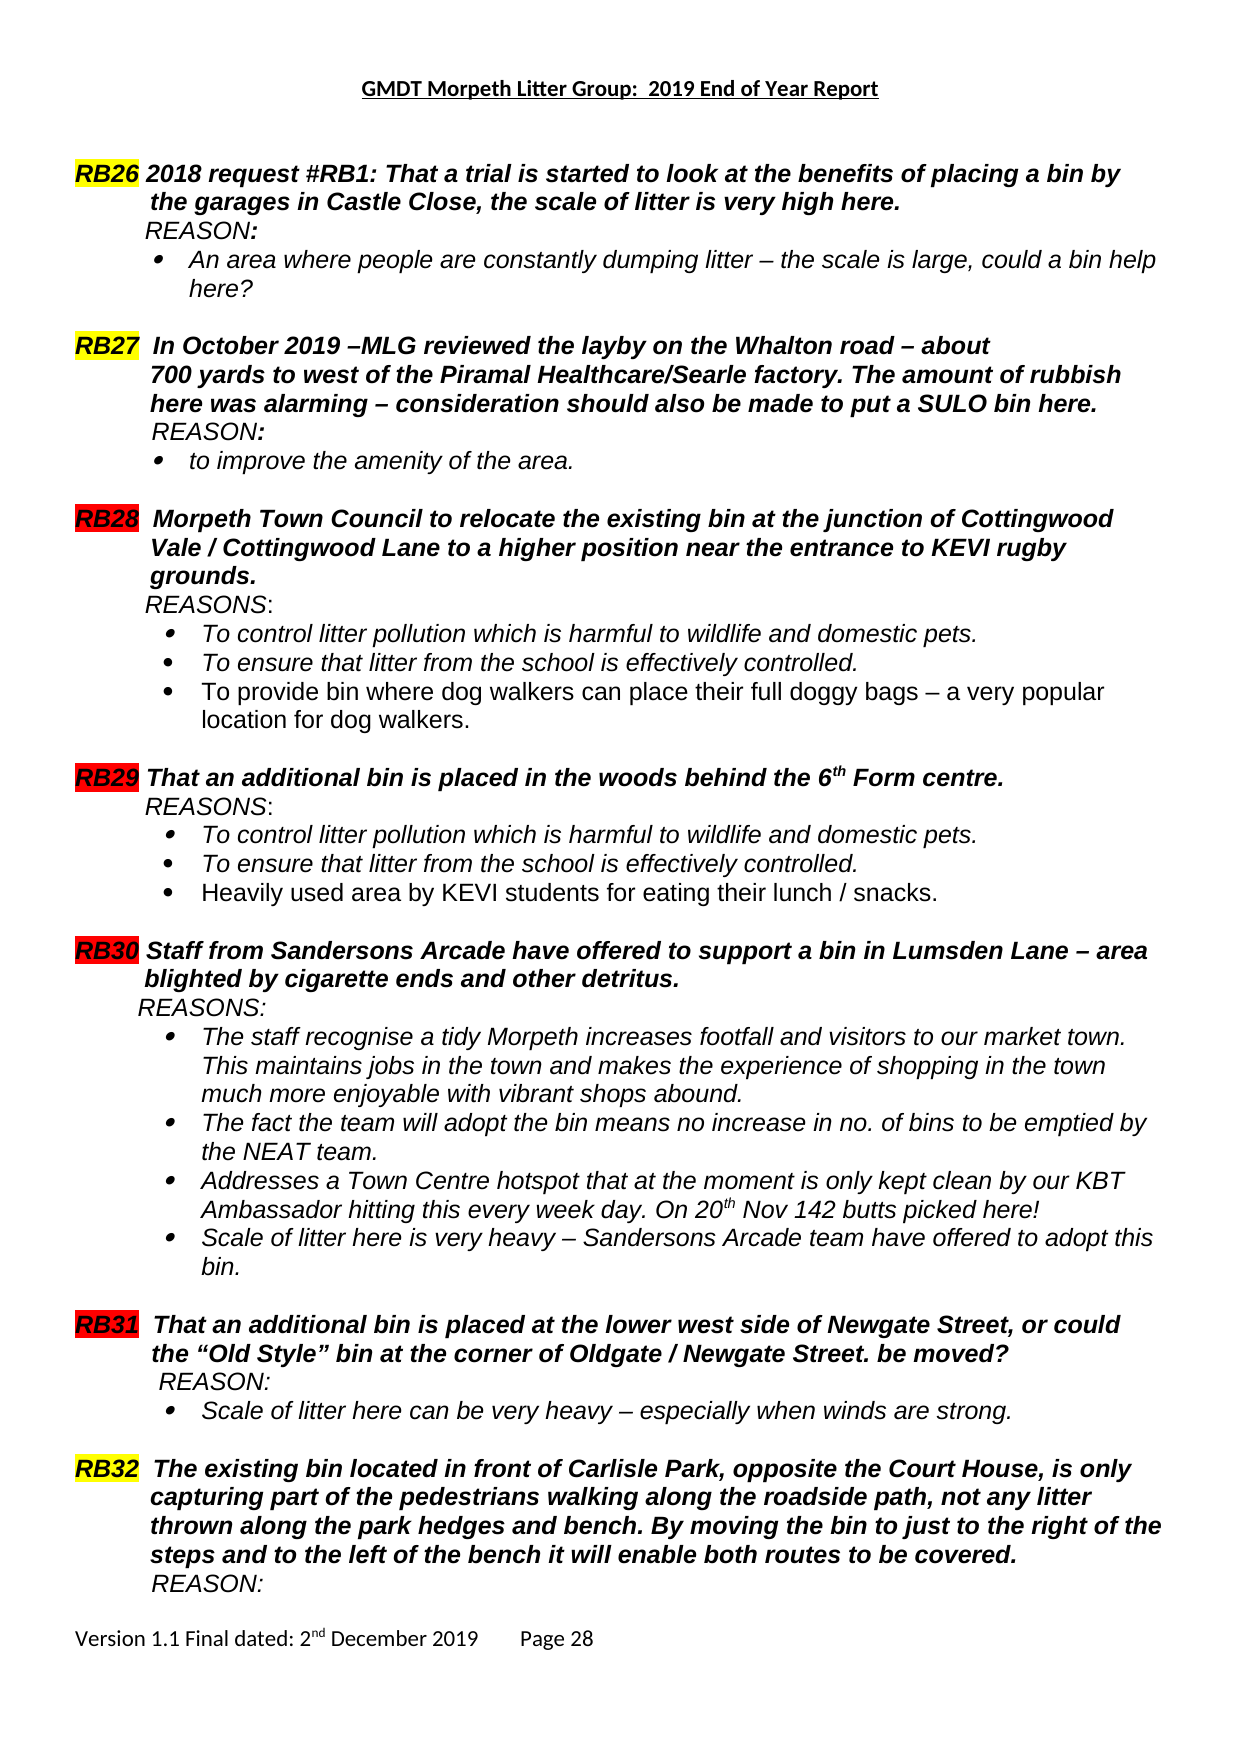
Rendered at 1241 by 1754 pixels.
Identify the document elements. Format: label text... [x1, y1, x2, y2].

text RB31 That an additional bin is placed at the lower west side of Newgate Street, or could [139, 1310, 1165, 1338]
text Vale / Cottingwood Lane to a higher position near the entrance to KEVI rugby [75, 532, 1165, 561]
text 700 yards to west of the Piramal Healthcare/Searle factory. The amount of rubbish here was alarming – consideration should also be made to put a SULO bin here. [150, 360, 1165, 417]
text REASONS: [75, 590, 1165, 619]
text REASON: [75, 417, 1165, 446]
list to improve the amenity of the area. [152, 446, 1165, 475]
text the “Old Style” bin at the corner of Oldgate / Newgate Street. be moved? [75, 1338, 1165, 1367]
list To ensure that litter from the school is effectively controlled. [163, 648, 1165, 676]
list Heavily used area by KEVI students for eating their lunch / snacks. [163, 878, 1165, 907]
text the garages in Castle Close, the scale of litter is very high here. [75, 187, 1165, 216]
text REASONS: [75, 993, 1165, 1022]
text REASONS: [75, 792, 1165, 820]
list To provide bin where dog walkers can place their full doggy bags – a very popular location for dog walkers. [163, 676, 1165, 734]
text RB32 The existing bin located in front of Carlisle Park, opposite the Court House, is only [139, 1454, 1165, 1482]
text RB30 Staff from Sandersons Arcade have offered to support a bin in Lumsden Lane – area [139, 936, 1165, 964]
text RB29 That an additional bin is placed in the woods behind the 6th Form centre. [139, 763, 1165, 792]
text REASON: [75, 1367, 1165, 1396]
text RB28 Morpeth Town Council to relocate the existing bin at the junction of Cottingwood [139, 504, 1165, 532]
text capturing part of the pedestrians walking along the roadside path, not any litter thrown along the park hedges and bench. By moving the bin to just to the right of the steps and to the left of the bench it will enable both routes to be covered. [150, 1482, 1165, 1569]
list Scale of litter here is very heavy – Sandersons Arcade team have offered to adopt this bin. [163, 1223, 1165, 1281]
text REASON: [75, 1569, 1165, 1597]
list To ensure that litter from the school is effectively controlled. [163, 849, 1165, 878]
text blighted by cigarette ends and other detritus. [75, 964, 1165, 993]
list An area where people are constantly dumping litter – the scale is large, could a bin help here? [152, 245, 1165, 302]
list To control litter pollution which is harmful to wildlife and domestic pets. [163, 820, 1165, 849]
list Addresses a Town Centre hotspot that at the moment is only kept clean by our KBT Ambassador hitting this every week day. On 20th Nov 142 butts picked here! [163, 1166, 1165, 1223]
text grounds. [75, 561, 1165, 590]
list To control litter pollution which is harmful to wildlife and domestic pets. [163, 619, 1165, 648]
text RB26 2018 request #RB1: That a trial is started to look at the benefits of placing a bin by [75, 158, 1165, 187]
list The fact the team will adopt the bin means no increase in no. of bins to be emptied by the NEAT team. [163, 1108, 1165, 1166]
text RB27 In October 2019 –MLG reviewed the layby on the Whalton road – about [139, 331, 1165, 360]
list The staff recognise a tidy Morpeth increases footfall and visitors to our market town. This maintains jobs in the town and makes the experience of shopping in the town much more enjoyable with vibrant shops abound. [163, 1022, 1165, 1108]
list Scale of litter here can be very heavy – especially when winds are strong. [163, 1396, 1165, 1425]
text REASON: [75, 216, 1165, 245]
